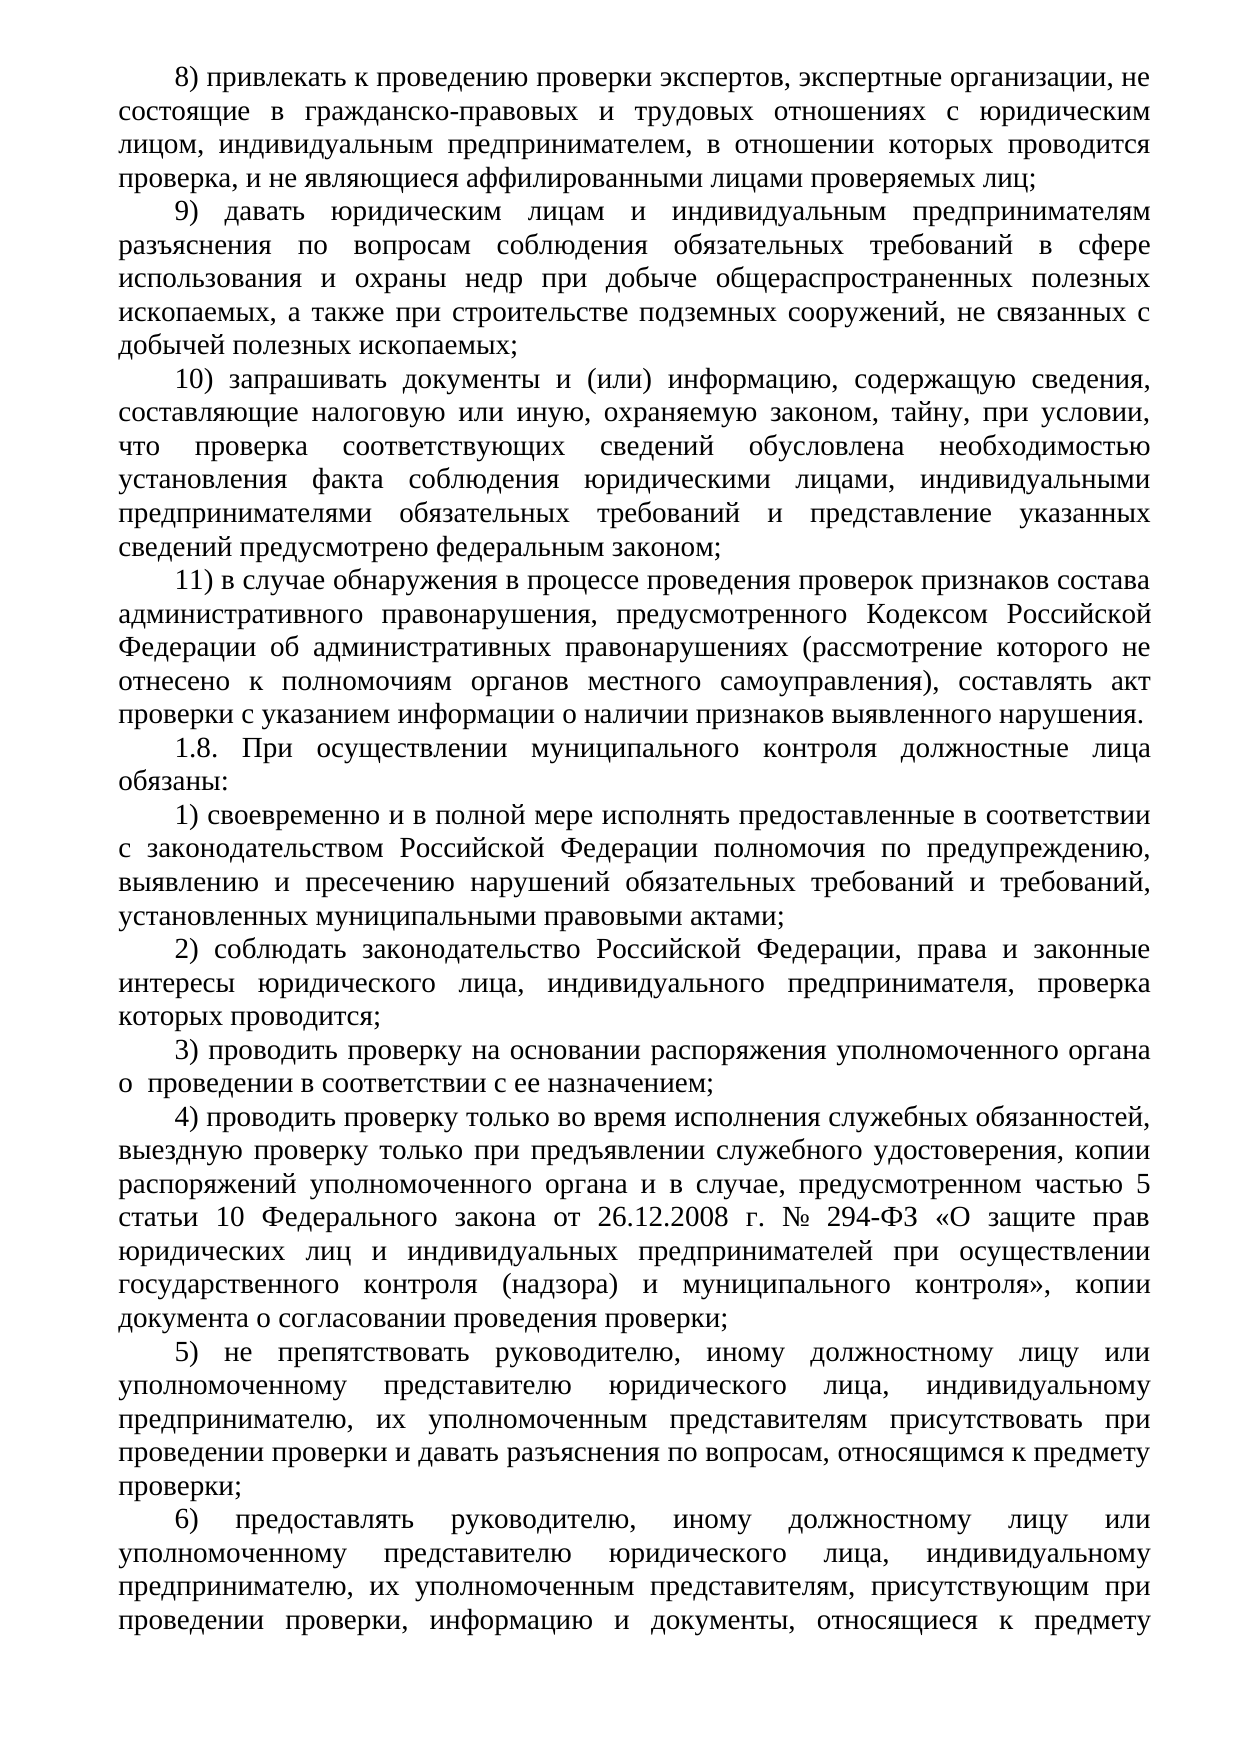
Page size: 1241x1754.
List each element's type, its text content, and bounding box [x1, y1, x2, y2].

text 10) запрашивать документы и (или) информацию, содержащую сведения, составляющие налоговую или иную, охраняемую законом, тайну, при условии, что проверка соответствующих сведений обусловлена необходимостью установления факта соблюдения юридическими лицами, индивидуальными предпринимателями обязательных требований и представление указанных сведений предусмотрено федеральным законом; [118, 361, 1152, 562]
text 4) проводить проверку только во время исполнения служебных обязанностей, выездную проверку только при предъявлении служебного удостоверения, копии распоряжений уполномоченного органа и в случае, предусмотренном частью 5 статьи 10 Федерального закона от 26.12.2008 г. № 294-ФЗ «О защите прав юридических лиц и индивидуальных предпринимателей при осуществлении государственного контроля (надзора) и муниципального контроля», копии документа о согласовании проведения проверки; [118, 1099, 1152, 1334]
text 3) проводить проверку на основании распоряжения уполномоченного органа о проведении в соответствии с ее назначением; [118, 1032, 1152, 1099]
text 9) давать юридическим лицам и индивидуальным предпринимателям разъяснения по вопросам соблюдения обязательных требований в сфере использования и охраны недр при добыче общераспространенных полезных ископаемых, а также при строительстве подземных сооружений, не связанных с добычей полезных ископаемых; [118, 193, 1152, 361]
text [118, 1501, 1152, 1636]
text 1.8. При осуществлении муниципального контроля должностные лица обязаны: [118, 730, 1152, 797]
text 8) привлекать к проведению проверки экспертов, экспертные организации, не состоящие в гражданско-правовых и трудовых отношениях с юридическим лицом, индивидуальным предпринимателем, в отношении которых проводится проверка, и не являющиеся аффилированными лицами проверяемых лиц; [118, 59, 1152, 193]
text 1) своевременно и в полной мере исполнять предоставленные в соответствии с законодательством Российской Федерации полномочия по предупреждению, выявлению и пресечению нарушений обязательных требований и требований, установленных муниципальными правовыми актами; [118, 797, 1152, 931]
text 2) соблюдать законодательство Российской Федерации, права и законные интересы юридического лица, индивидуального предпринимателя, проверка которых проводится; [118, 931, 1152, 1032]
text 5) не препятствовать руководителю, иному должностному лицу или уполномоченному представителю юридического лица, индивидуальному предпринимателю, их уполномоченным представителям присутствовать при проведении проверки и давать разъяснения по вопросам, относящимся к предмету проверки; [118, 1334, 1152, 1501]
text 11) в случае обнаружения в процессе проведения проверок признаков состава административного правонарушения, предусмотренного Кодексом Российской Федерации об административных правонарушениях (рассмотрение которого не отнесено к полномочиям органов местного самоуправления), составлять акт проверки с указанием информации о наличии признаков выявленного нарушения. [118, 562, 1152, 730]
